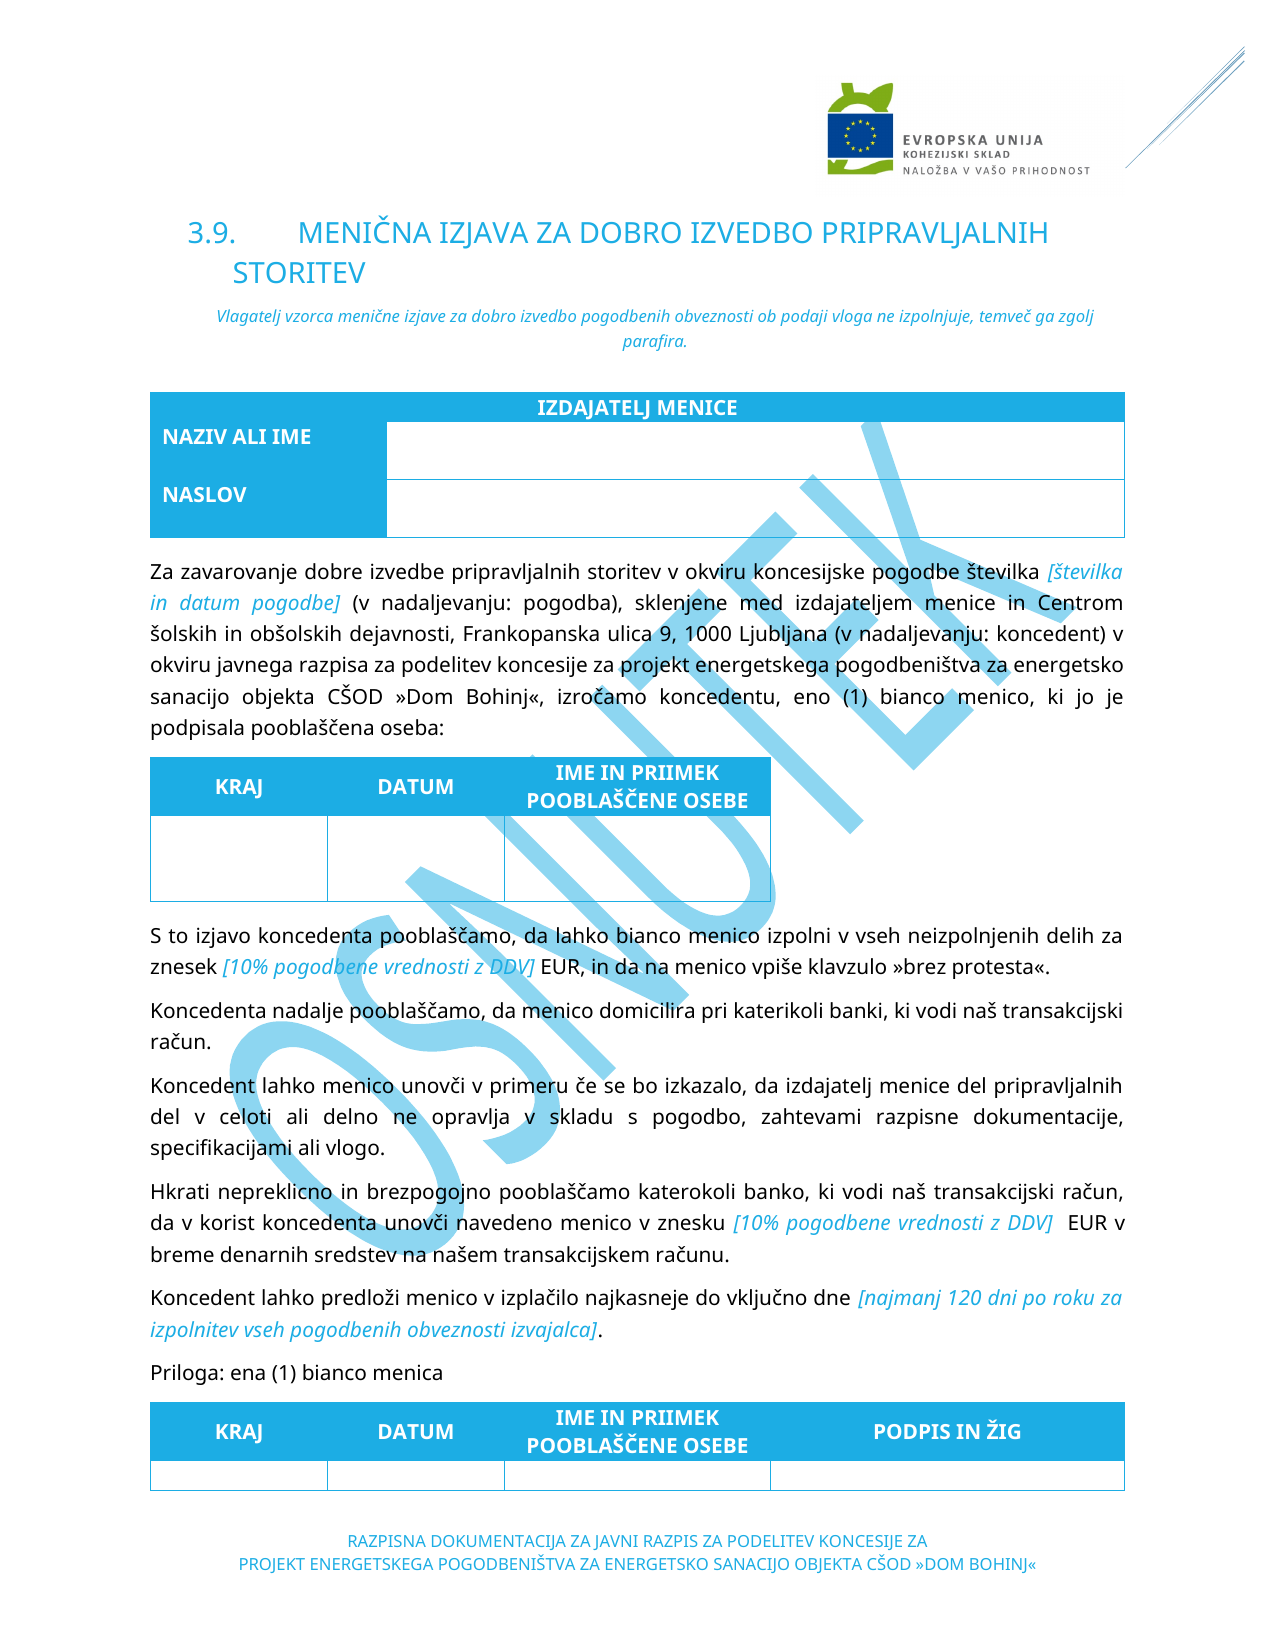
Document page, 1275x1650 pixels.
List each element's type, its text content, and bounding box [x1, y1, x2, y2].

subtitle MENIČNA IZJAVA ZA DOBRO IZVEDBO PRIPRAVLJALNIH STORITEV [187, 213, 1125, 292]
table_header KRAJ [151, 758, 327, 815]
text S to izjavo koncedenta pooblaščamo, da lahko bianco menico izpolni v vseh neizpolnjenih delih za znesek [10% pogodbene vrednosti z DDV] EUR, in da na menico vpiše klavzulo »brez protesta«. [150, 921, 1125, 981]
table_cell [328, 816, 504, 901]
text Koncedent lahko menico unovči v primeru če se bo izkazalo, da izdajatelj menice del pripravljalnih del v celoti ali delno ne opravlja v skladu s pogodbo, zahtevami razpisne dokumentacije, specifikacijami ali vlogo. [150, 1071, 1125, 1162]
table_header PODPIS IN ŽIG [771, 1403, 1124, 1460]
text Koncedenta nadalje pooblaščamo, da menico domicilira pri katerikoli banki, ki vodi naš transakcijski račun. [150, 996, 1125, 1056]
table_cell [387, 422, 1124, 479]
table_header IME IN PRIIMEK POOBLAŠČENE OSEBE [505, 758, 770, 815]
table_cell [505, 1461, 770, 1489]
table_cell [328, 1461, 504, 1489]
table_cell NASLOV [151, 480, 386, 537]
table_cell [505, 816, 770, 901]
table_cell [151, 1461, 327, 1489]
text Priloga: ena (1) bianco menica [150, 1358, 1125, 1387]
text Koncedent lahko predloži menico v izplačilo najkasneje do vključno dne [najmanj 120 dni po roku za izpolnitev vseh pogodbenih obveznosti izvajalca]. [150, 1283, 1125, 1343]
picture [814, 75, 1125, 197]
table_header DATUM [328, 1403, 504, 1460]
text Za zavarovanje dobre izvedbe pripravljalnih storitev v okviru koncesijske pogodbe številka [številka in datum pogodbe] (v nadaljevanju: pogodba), sklenjene med izdajateljem menice in Centrom šolskih in obšolskih dejavnosti, Frankopanska ulica 9, 1000 Ljubljana (v nadaljevanju: koncedent) v okviru javnega razpisa za podelitev koncesije za projekt energetskega pogodbeništva za energetsko sanacijo objekta CŠOD »Dom Bohinj«, izročamo koncedentu, eno (1) bianco menico, ki jo je podpisala pooblaščena oseba: [150, 557, 1125, 742]
table_header DATUM [328, 758, 504, 815]
table_header IME IN PRIIMEK POOBLAŠČENE OSEBE [505, 1403, 770, 1460]
text Hkrati nepreklicno in brezpogojno pooblaščamo katerokoli banko, ki vodi naš transakcijski račun, da v korist koncedenta unovči navedeno menico v znesku [10% pogodbene vrednosti z DDV] EUR v breme denarnih sredstev na našem transakcijskem računu. [150, 1177, 1125, 1268]
table_cell [387, 480, 1124, 537]
table_cell NAZIV ALI IME [151, 422, 386, 479]
list Vlagatelj vzorca menične izjave za dobro izvedbo pogodbenih obveznosti ob podaji vloga ne izpolnjuje, temveč ga zgolj parafira. [187, 304, 1125, 352]
table_header KRAJ [151, 1403, 327, 1460]
table_cell [771, 1461, 1124, 1489]
table_header IZDAJATELJ MENICE [151, 393, 1124, 421]
table_cell [151, 816, 327, 901]
